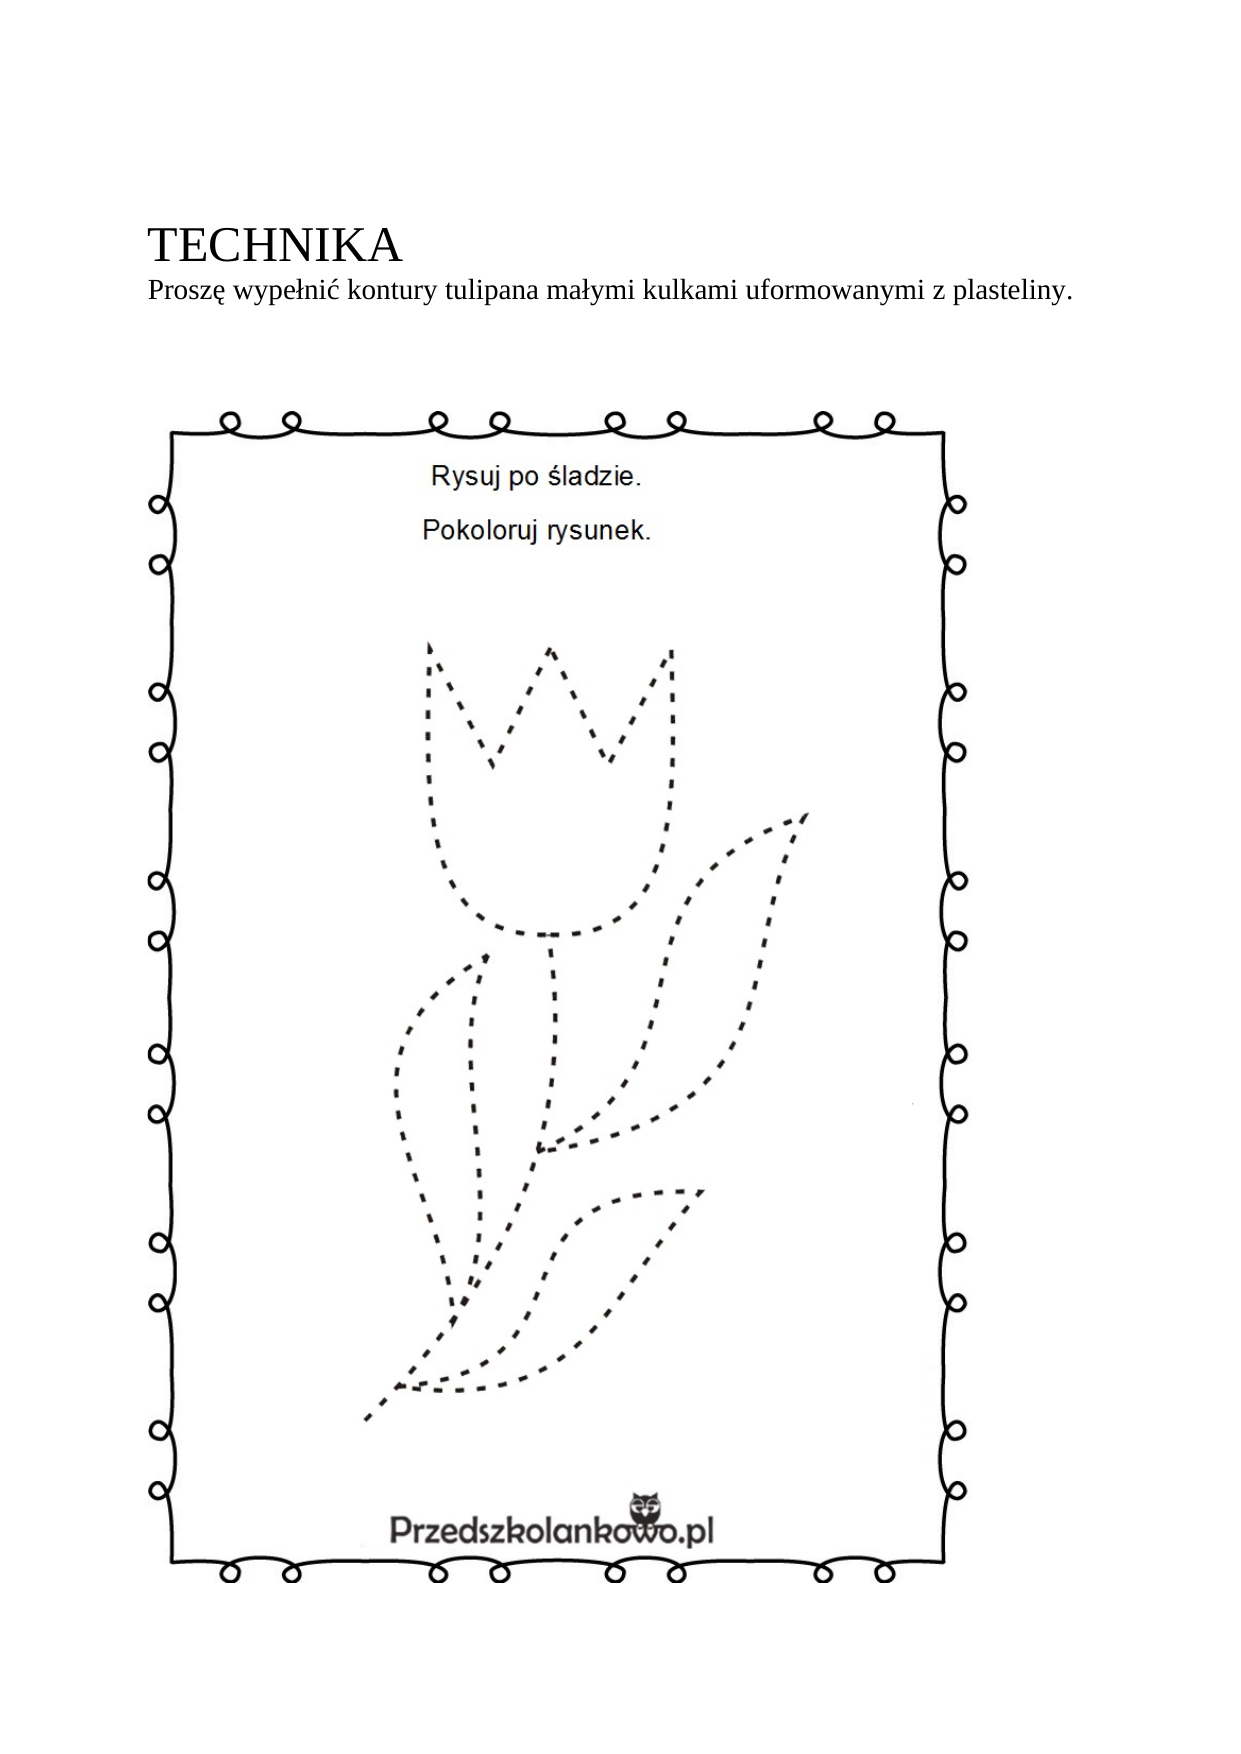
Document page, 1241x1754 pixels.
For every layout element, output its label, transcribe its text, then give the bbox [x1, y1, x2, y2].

text Proszę wypełnić kontury tulipana małymi kulkami uformowanymi z plasteliny. [148, 272, 1093, 306]
text TECHNIKA [148, 215, 1093, 272]
picture [147, 411, 978, 1583]
